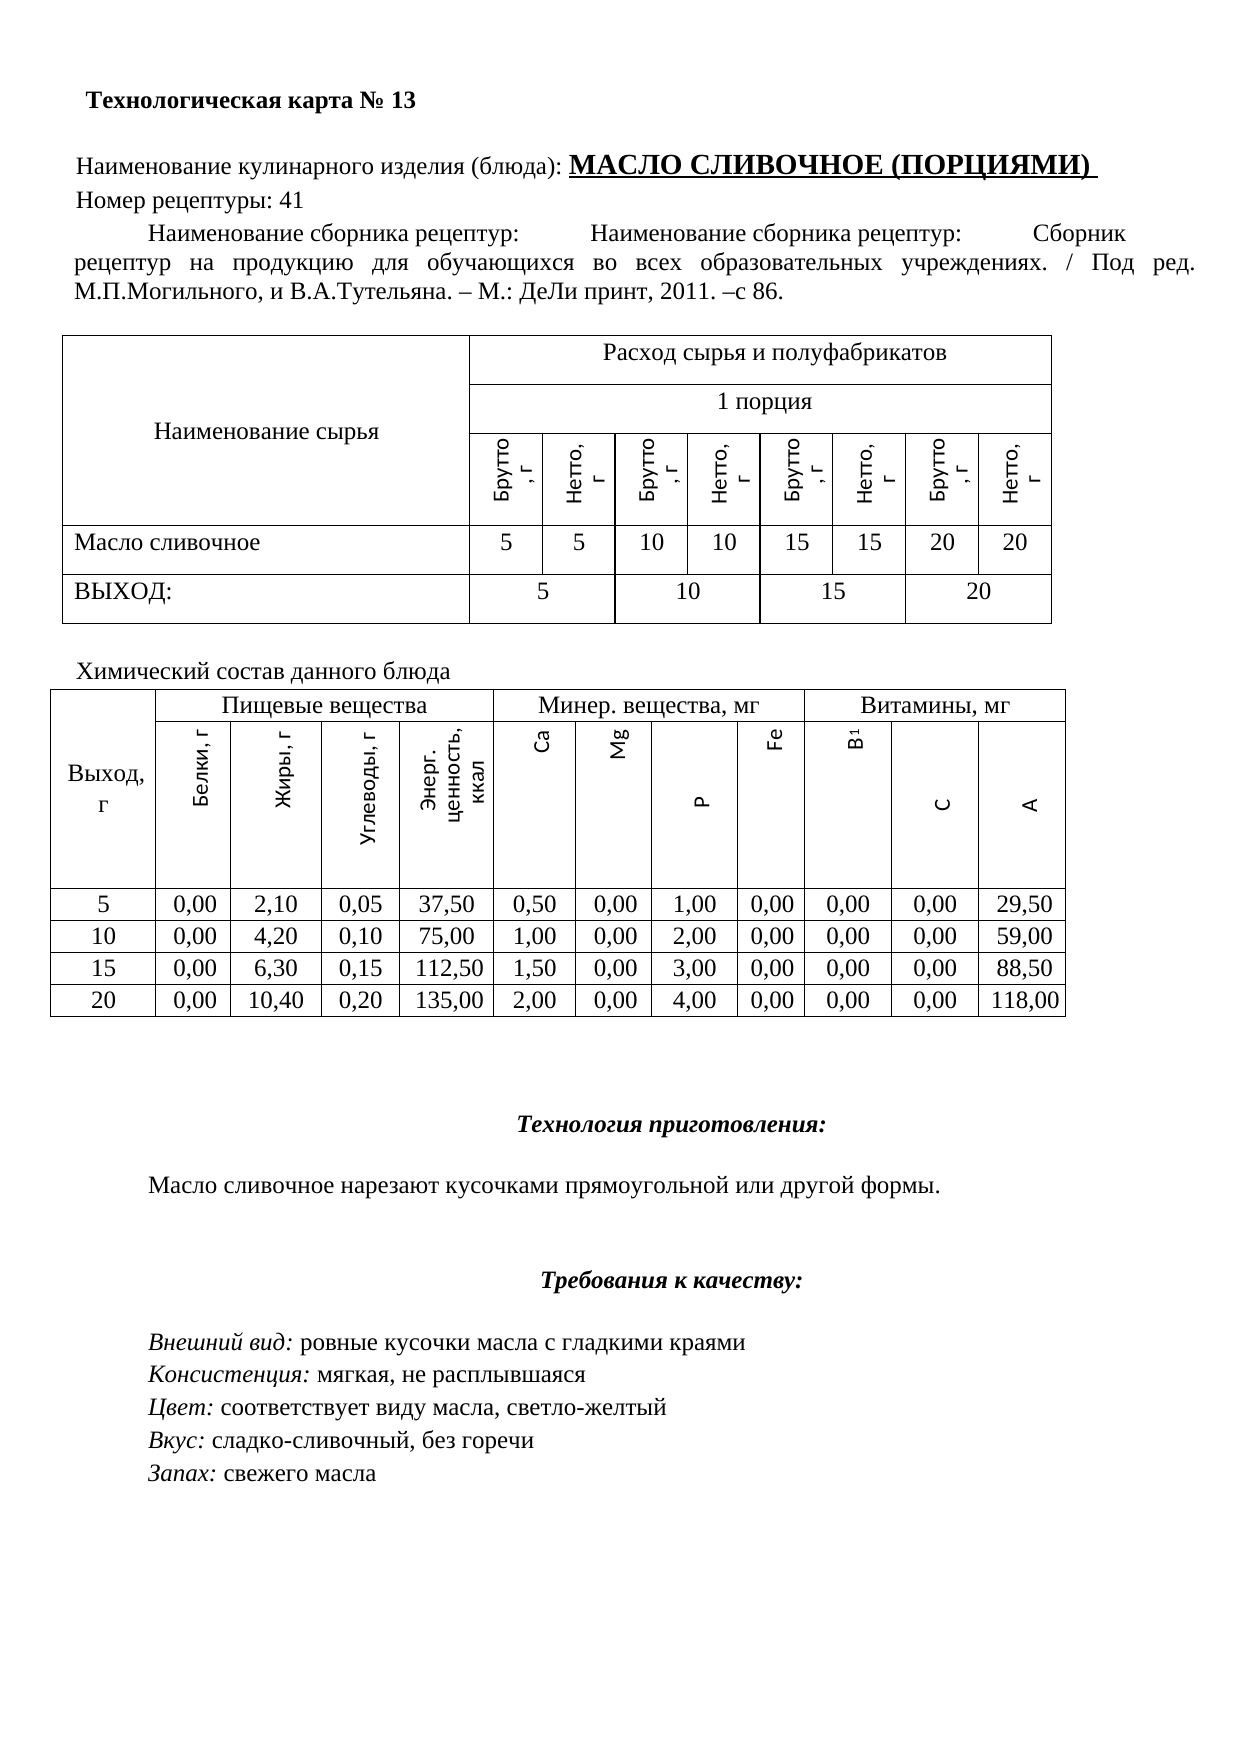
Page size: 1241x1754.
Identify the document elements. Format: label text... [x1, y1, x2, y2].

table_cell 75,00 [400, 921, 493, 952]
text Технологическая карта № 13 [74, 85, 1196, 114]
text Консистенция: мягкая, не расплывшаяся [148, 1359, 1195, 1388]
table_cell 0,00 [156, 985, 230, 1016]
table_cell 0,00 [738, 921, 804, 952]
table_cell [536, 526, 542, 574]
table_cell 0,00 [892, 889, 978, 919]
table_cell 135,00 [400, 985, 493, 1016]
table_header [470, 336, 536, 384]
table_cell 2,10 [231, 889, 321, 919]
table_header Выход, г [51, 690, 155, 887]
table_cell 0,00 [805, 985, 891, 1016]
table_cell [156, 722, 230, 887]
table_cell Масло сливочное [63, 526, 469, 574]
text Внешний вид: ровные кусочки масла с гладкими краями [148, 1327, 1195, 1355]
table_cell 0,05 [322, 889, 399, 919]
table_cell [738, 722, 804, 887]
table_cell 0,50 [494, 889, 575, 919]
table_cell 4,20 [231, 921, 321, 952]
table_cell 0,00 [156, 953, 230, 984]
table_cell 20 [51, 985, 155, 1016]
table_cell 29,50 [979, 889, 1065, 919]
table_cell [833, 434, 905, 525]
text Вкус: сладко-сливочный, без горечи [148, 1425, 1195, 1454]
table_cell 20 [906, 575, 1051, 623]
table_cell 37,50 [400, 889, 493, 919]
table_cell 1,50 [494, 953, 575, 984]
table_cell 112,50 [400, 953, 493, 984]
table_cell [892, 722, 978, 887]
table_cell 0,00 [805, 889, 891, 919]
table_cell 20 [906, 526, 978, 574]
text Требования к качеству: [148, 1265, 1196, 1294]
table_cell 10 [51, 921, 155, 952]
table_cell 0,00 [805, 953, 891, 984]
table_cell [616, 434, 687, 525]
table_cell [979, 722, 1065, 887]
table_cell [470, 385, 536, 433]
text Наименование кулинарного изделия (блюда): МАСЛО СЛИВОЧНОЕ (ПОРЦИЯМИ) [75, 147, 1127, 181]
table_cell 0,00 [156, 921, 230, 952]
table_cell 0,15 [322, 953, 399, 984]
table_cell 6,30 [231, 953, 321, 984]
table_cell [400, 722, 493, 887]
table_cell 5 [470, 526, 536, 574]
table_cell [543, 434, 614, 525]
table_header Витамины, мг [805, 690, 1065, 721]
table_cell 5 [536, 575, 614, 623]
table_cell 0,00 [892, 953, 978, 984]
table_cell 118,00 [979, 985, 1065, 1016]
table_cell 0,00 [805, 921, 891, 952]
table_cell 5 [51, 889, 155, 919]
table_cell 0,00 [738, 985, 804, 1016]
table_cell 0,00 [738, 889, 804, 919]
table_cell 15 [51, 953, 155, 984]
table_cell [470, 434, 536, 525]
table_cell 15 [833, 526, 905, 574]
table_cell [688, 434, 759, 525]
table_cell 10 [616, 526, 687, 574]
table_cell 1,00 [652, 889, 737, 919]
table_header Минер. вещества, мг [494, 690, 804, 721]
table_cell [231, 722, 321, 887]
table_cell 10,40 [231, 985, 321, 1016]
table_cell 0,00 [156, 889, 230, 919]
table_cell 0,00 [892, 921, 978, 952]
table_cell 20 [979, 526, 1051, 574]
text Масло сливочное нарезают кусочками прямоугольной или другой формы. [148, 1170, 1195, 1199]
text Технология приготовления: [148, 1109, 1195, 1137]
table_cell 1,00 [494, 921, 575, 952]
text Наименование сборника рецептур: Наименование сборника рецептур: Сборник рецептур на продукцию для обучающихся во всех образовательных учреждениях. / Под ред. М.П.Могильного, и В.А.Тутельяна. – М.: ДеЛи принт, 2011. –с 86. [74, 218, 1196, 305]
text Цвет: соответствует виду масла, светло-желтый [148, 1392, 1195, 1421]
table_cell [576, 722, 651, 887]
table_header Наименование сырья [63, 336, 469, 525]
text Химический состав данного блюда [75, 656, 1195, 684]
table_cell [906, 434, 978, 525]
table_header Расход сырья и полуфабрикатов [536, 336, 1051, 384]
table_cell [494, 722, 575, 887]
table_cell 0,00 [576, 953, 651, 984]
text Запах: свежего масла [148, 1458, 1195, 1487]
table_cell 15 [761, 575, 905, 623]
table_cell [322, 722, 399, 887]
table_cell 1 порция [536, 385, 1051, 433]
table_cell 0,00 [576, 921, 651, 952]
table_header Пищевые вещества [156, 690, 493, 721]
table_cell 5 [543, 526, 614, 574]
text Номер рецептуры: 41 [75, 186, 1127, 214]
table_cell [761, 434, 832, 525]
table_cell [536, 434, 542, 525]
table_cell 4,00 [652, 985, 737, 1016]
table_cell 15 [761, 526, 832, 574]
table_cell 3,00 [652, 953, 737, 984]
table_cell ВЫХОД: [63, 575, 469, 623]
table_cell 59,00 [979, 921, 1065, 952]
table_cell [979, 434, 1051, 525]
table_cell 0,00 [738, 953, 804, 984]
table_cell [652, 722, 737, 887]
table_cell 0,20 [322, 985, 399, 1016]
table_cell 2,00 [494, 985, 575, 1016]
table_cell 88,50 [979, 953, 1065, 984]
table_cell 10 [688, 526, 759, 574]
table_cell 2,00 [652, 921, 737, 952]
table_cell [470, 575, 536, 623]
table_cell [805, 722, 891, 887]
table_cell 0,00 [892, 985, 978, 1016]
table_cell 0,10 [322, 921, 399, 952]
table_cell 0,00 [576, 889, 651, 919]
table_cell 0,00 [576, 985, 651, 1016]
table_cell 10 [616, 575, 759, 623]
